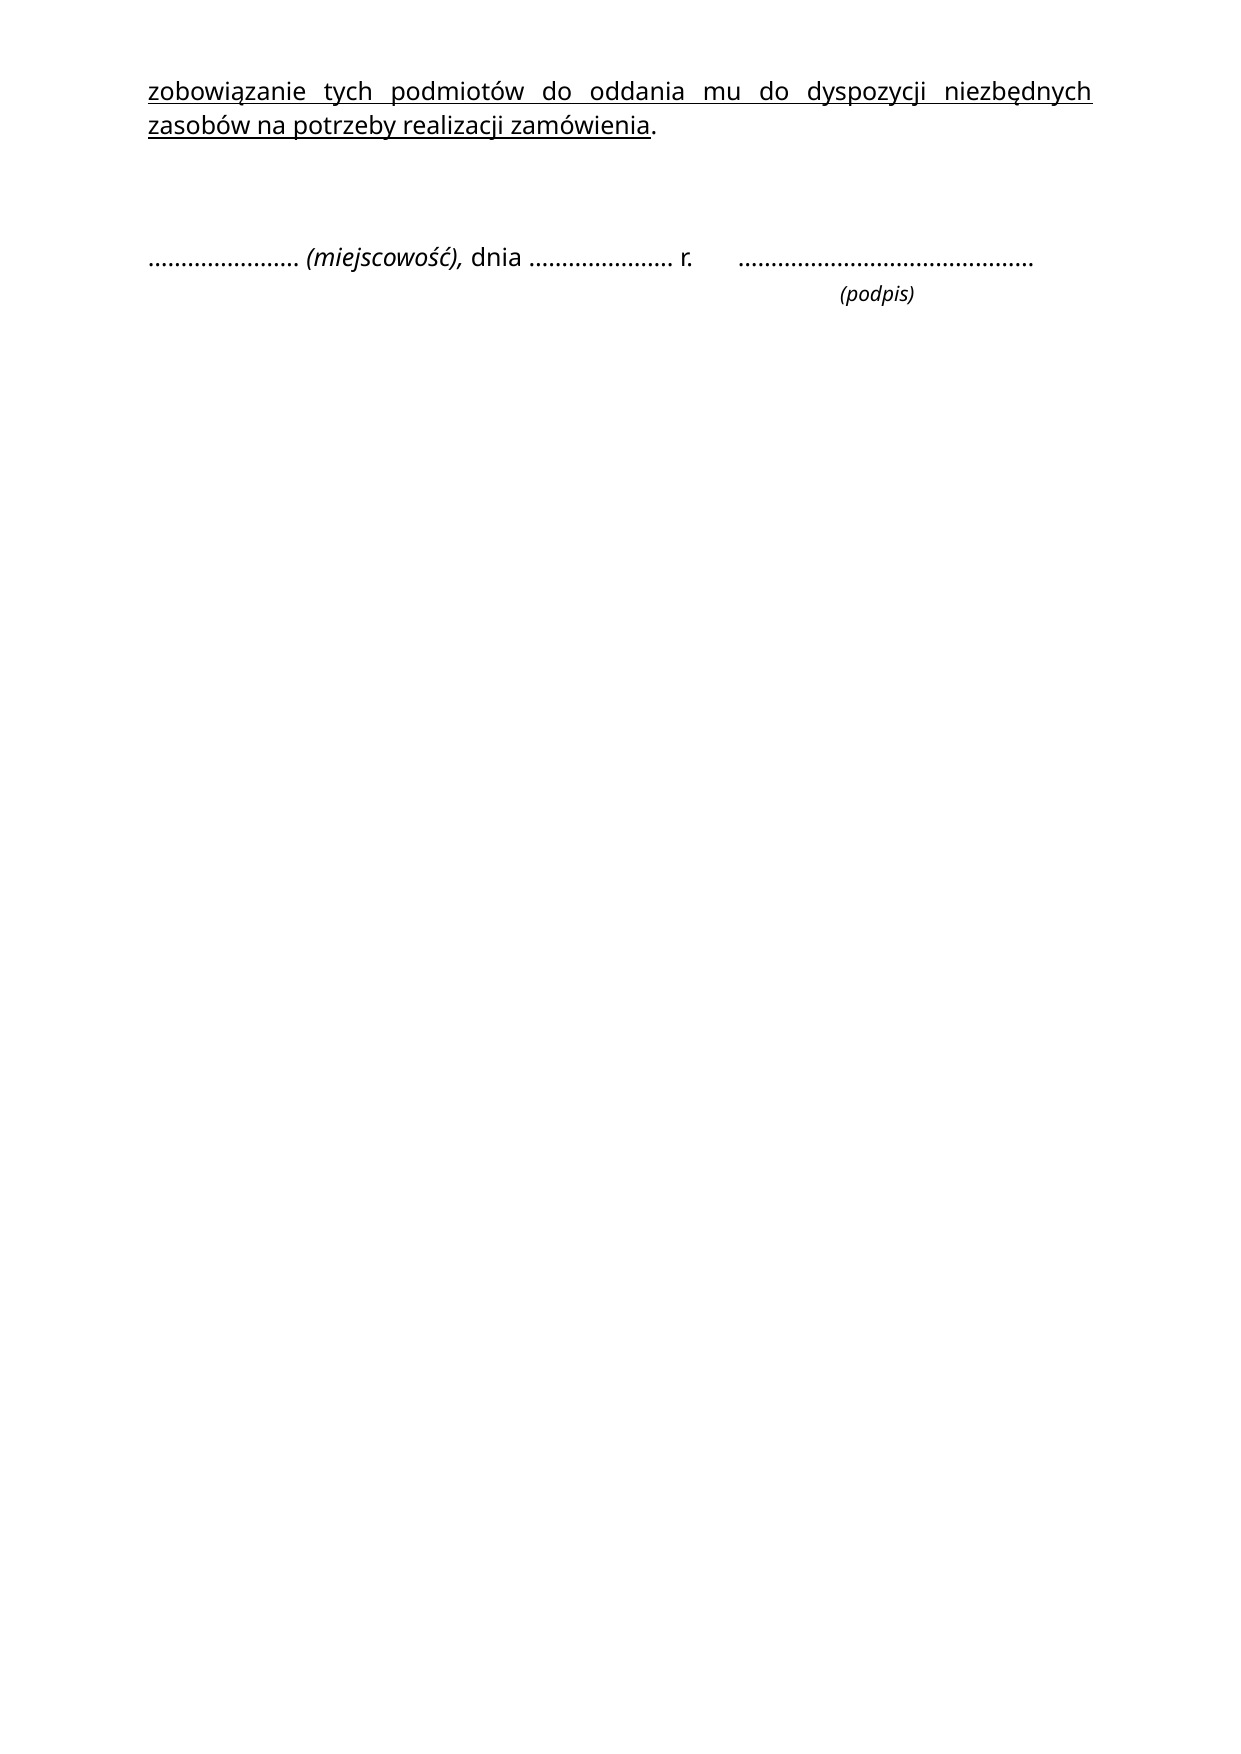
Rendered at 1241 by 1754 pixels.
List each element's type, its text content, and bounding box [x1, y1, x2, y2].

text (podpis) [590, 279, 1093, 307]
text …………….……. (miejscowość), dnia …………………. r. ……………………………………… [148, 240, 1093, 274]
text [148, 74, 1093, 103]
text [148, 104, 1093, 142]
